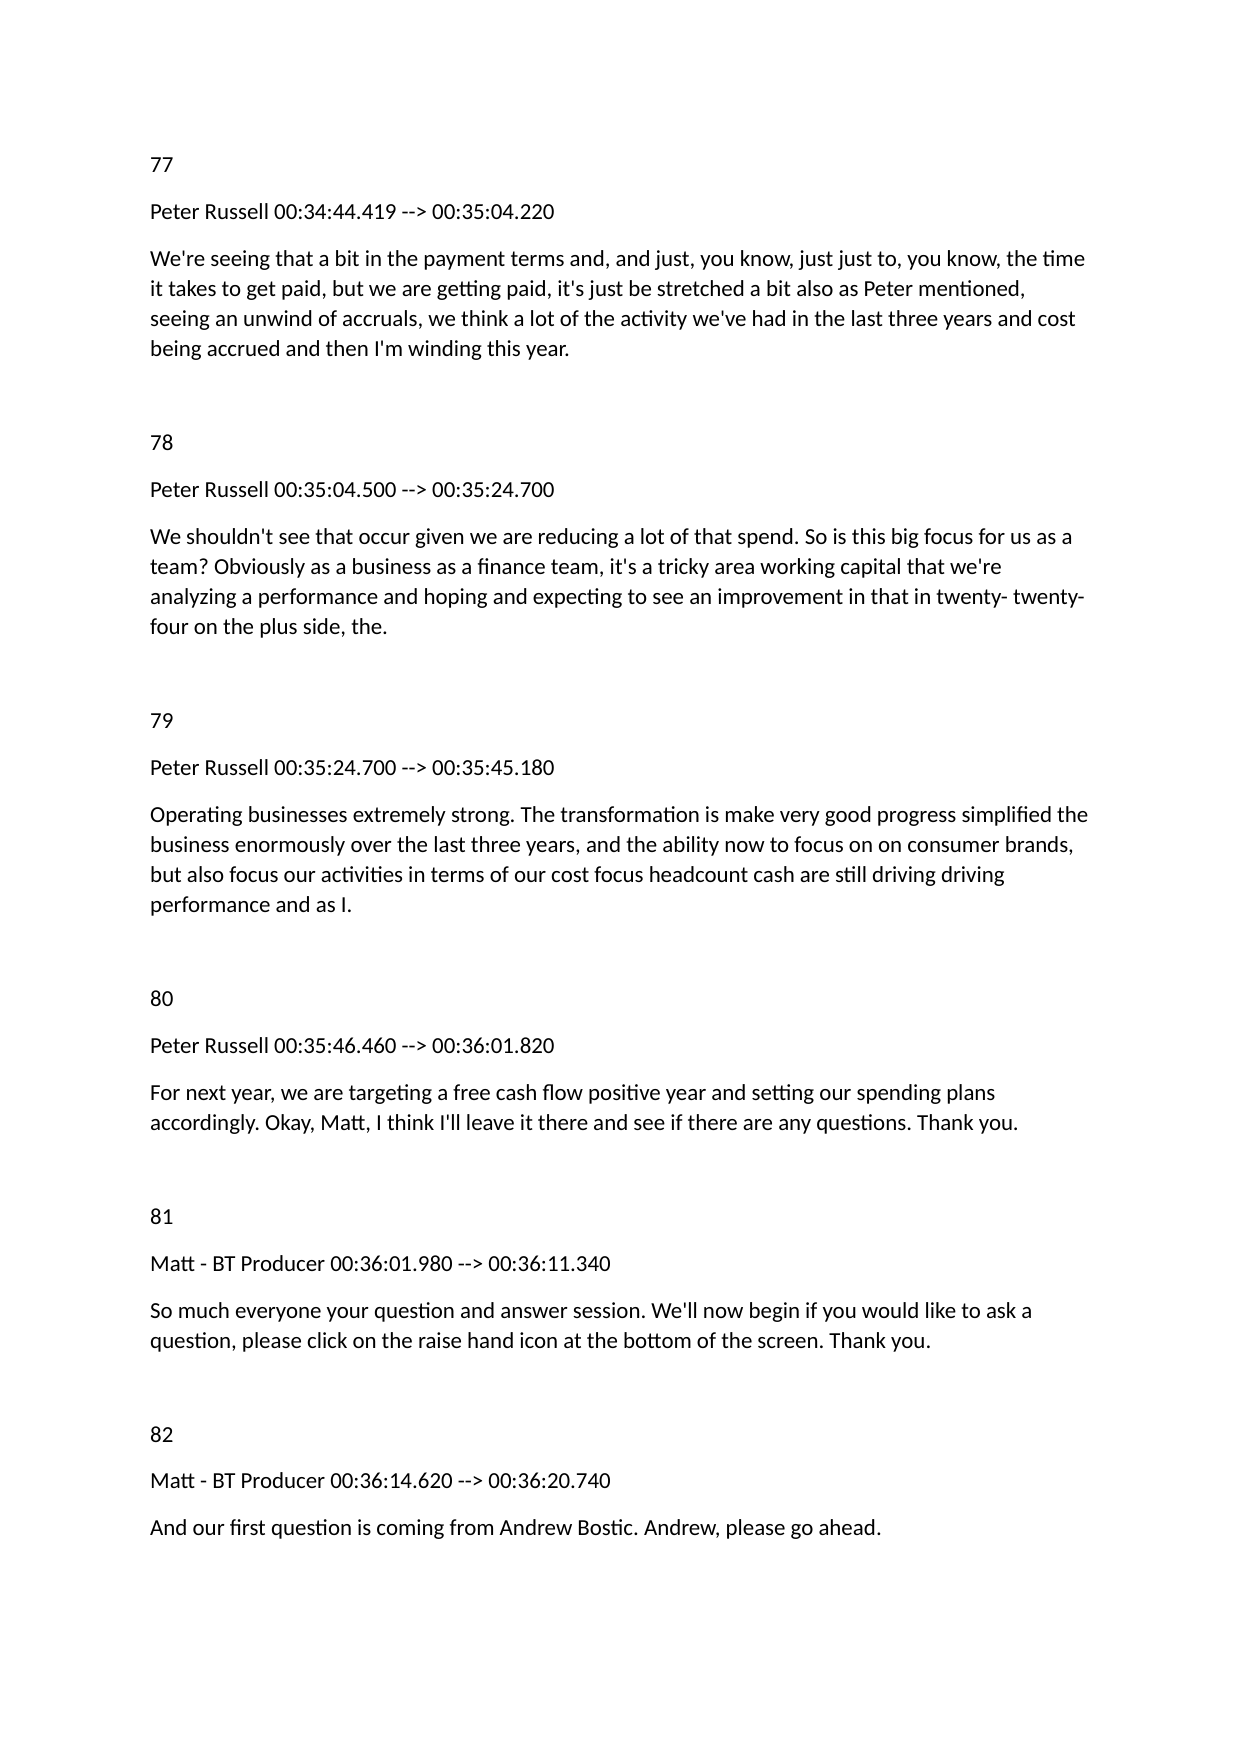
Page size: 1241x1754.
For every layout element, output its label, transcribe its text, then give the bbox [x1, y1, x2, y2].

text For next year, we are targeting a free cash flow positive year and setting our spending plans accordingly. Okay, Matt, I think I'll leave it there and see if there are any questions. Thank you. [150, 1078, 1090, 1136]
text So much everyone your question and answer session. We'll now begin if you would like to ask a question, please click on the raise hand icon at the bottom of the screen. Thank you. [150, 1296, 1090, 1354]
text And our first question is coming from Andrew Bostic. Andrew, please go ahead. [150, 1513, 1090, 1542]
text 81 [150, 1202, 1090, 1230]
text 78 [150, 428, 1090, 456]
text We shouldn't see that occur given we are reducing a lot of that spend. So is this big focus for us as a team? Obviously as a business as a finance team, it's a tricky area working capital that we're analyzing a performance and hoping and expecting to see an improvement in that in twenty- twenty- four on the plus side, the. [150, 522, 1090, 641]
text Matt - BT Producer 00:36:14.620 --> 00:36:20.740 [150, 1467, 1090, 1495]
text Matt - BT Producer 00:36:01.980 --> 00:36:11.340 [150, 1249, 1090, 1277]
text Peter Russell 00:35:46.460 --> 00:36:01.820 [150, 1031, 1090, 1059]
text We're seeing that a bit in the payment terms and, and just, you know, just just to, you know, the time it takes to get paid, but we are getting paid, it's just be stretched a bit also as Peter mentioned, seeing an unwind of accruals, we think a lot of the activity we've had in the last three years and cost being accrued and then I'm winding this year. [150, 244, 1090, 362]
text Peter Russell 00:35:24.700 --> 00:35:45.180 [150, 753, 1090, 781]
text 79 [150, 706, 1090, 734]
text 80 [150, 984, 1090, 1012]
text 77 [150, 150, 1090, 178]
text Peter Russell 00:34:44.419 --> 00:35:04.220 [150, 197, 1090, 225]
text Operating businesses extremely strong. The transformation is make very good progress simplified the business enormously over the last three years, and the ability now to focus on on consumer brands, but also focus our activities in terms of our cost focus headcount cash are still driving driving performance and as I. [150, 800, 1090, 919]
text Peter Russell 00:35:04.500 --> 00:35:24.700 [150, 475, 1090, 503]
text 82 [150, 1420, 1090, 1448]
